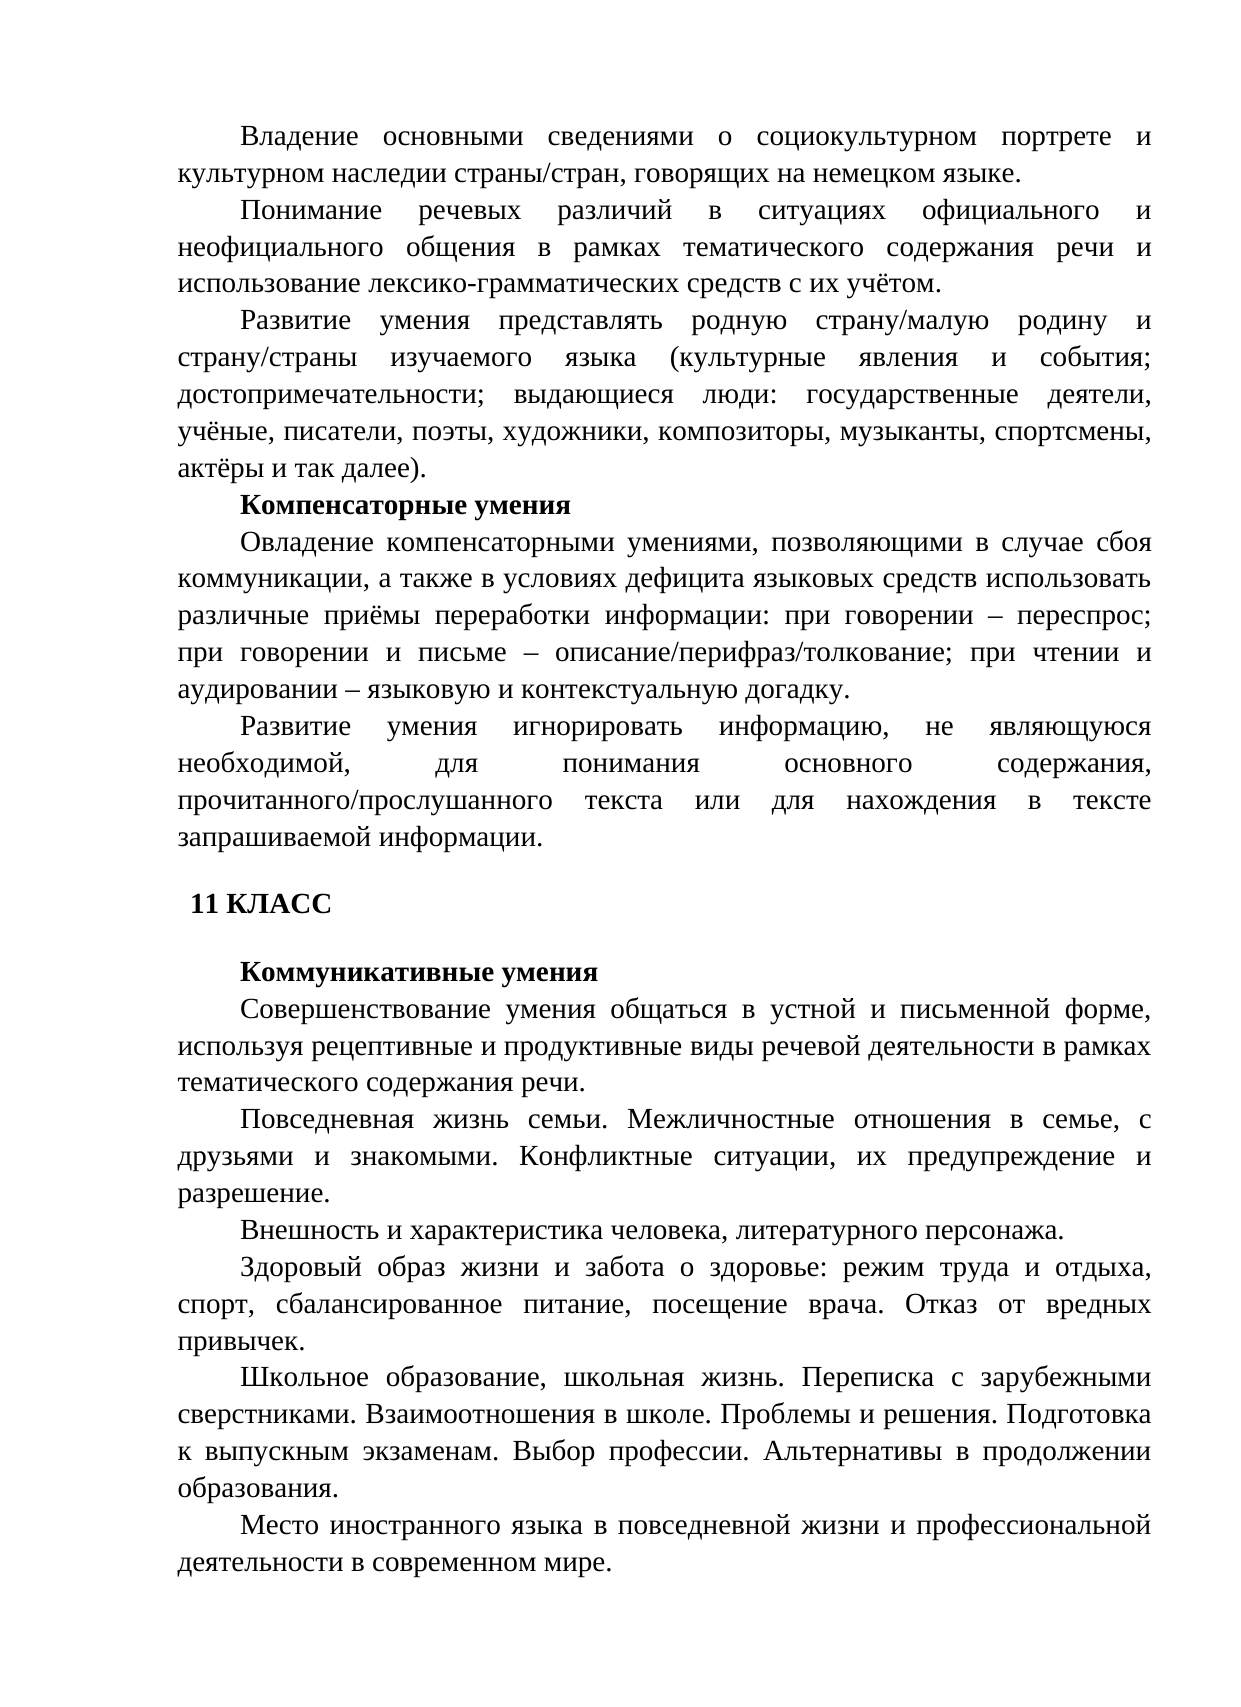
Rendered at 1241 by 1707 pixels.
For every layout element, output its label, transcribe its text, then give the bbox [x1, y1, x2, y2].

text Школьное образование, школьная жизнь. Переписка с зарубежными сверстниками. Взаимоотношения в школе. Проблемы и решения. Подготовка к выпускным экзаменам. Выбор профессии. Альтернативы в продолжении образования. [177, 1359, 1152, 1504]
text Место иностранного языка в повседневной жизни и профессиональной деятельности в современном мире. [177, 1507, 1152, 1577]
text Развитие умения представлять родную страну/малую родину и страну/страны изучаемого языка (культурные явления и события; достопримечательности; выдающиеся люди: государственные деятели, учёные, писатели, поэты, художники, композиторы, музыканты, спортсмены, актёры и так далее). [177, 302, 1152, 483]
text Здоровый образ жизни и забота о здоровье: режим труда и отдыха, спорт, сбалансированное питание, посещение врача. Отказ от вредных привычек. [177, 1249, 1152, 1356]
text 11 КЛАСС [190, 886, 1152, 920]
text Компенсаторные умения [177, 487, 1152, 520]
text Повседневная жизнь семьи. Межличностные отношения в семье, с друзьями и знакомыми. Конфликтные ситуации, их предупреждение и разрешение. [177, 1101, 1152, 1209]
text Совершенствование умения общаться в устной и письменной форме, используя рецептивные и продуктивные виды речевой деятельности в рамках тематического содержания речи. [177, 991, 1152, 1098]
text Внешность и характеристика человека, литературного персонажа. [177, 1212, 1152, 1246]
text Коммуникативные умения [177, 954, 1152, 987]
text Понимание речевых различий в ситуациях официального и неофициального общения в рамках тематического содержания речи и использование лексико-грамматических средств с их учётом. [177, 192, 1152, 299]
text Владение основными сведениями о социокультурном портрете и культурном наследии страны/стран, говорящих на немецком языке. [177, 118, 1152, 188]
text Развитие умения игнорировать информацию, не являющуюся необходимой, для понимания основного содержания, прочитанного/прослушанного текста или для нахождения в тексте запрашиваемой информации. [177, 708, 1152, 852]
text Овладение компенсаторными умениями, позволяющими в случае сбоя коммуникации, а также в условиях дефицита языковых средств использовать различные приёмы переработки информации: при говорении – переспрос; при говорении и письме – описание/перифраз/толкование; при чтении и аудировании – языковую и контекстуальную догадку. [177, 524, 1152, 705]
